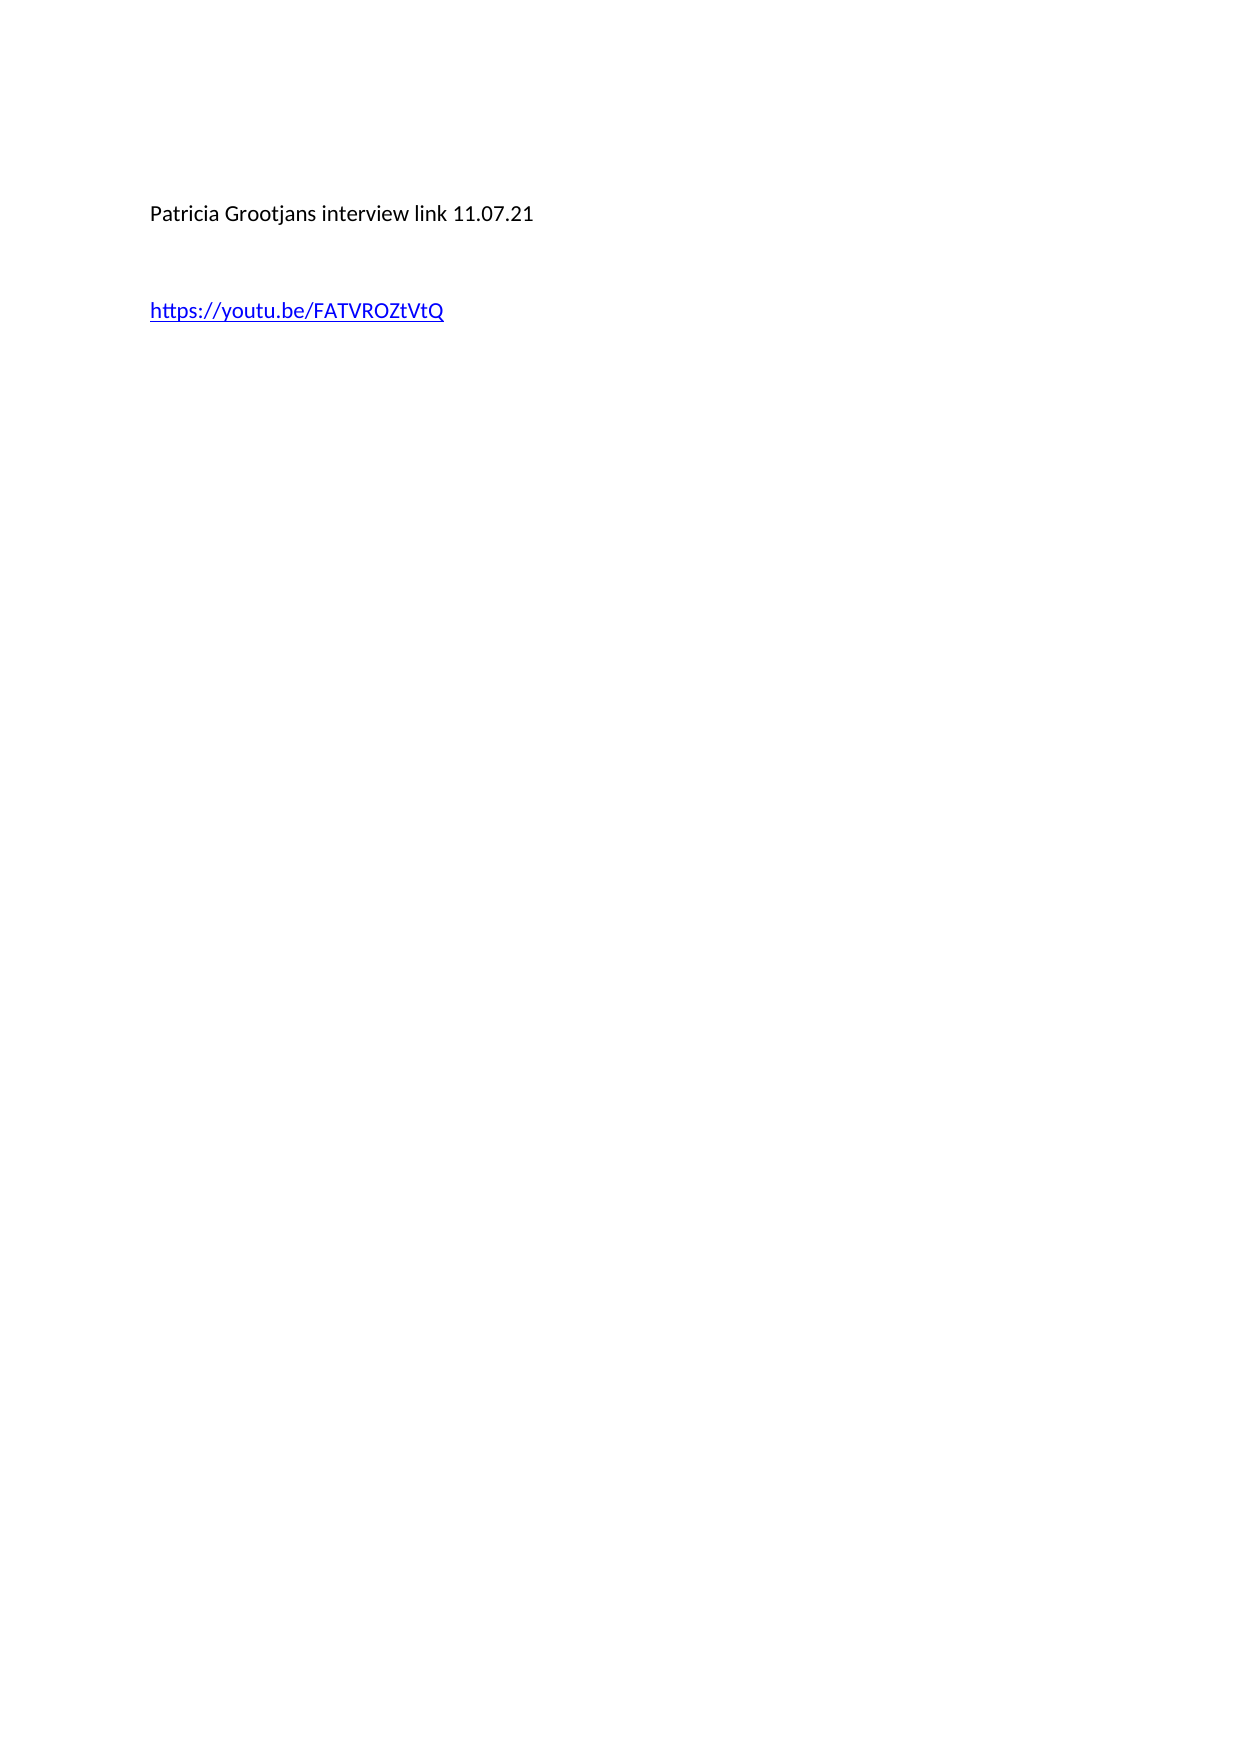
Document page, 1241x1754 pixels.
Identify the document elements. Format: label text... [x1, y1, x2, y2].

text https://youtu.be/FATVROZtVtQ [150, 297, 1090, 324]
text Patricia Grootjans interview link 11.07.21 [150, 199, 1090, 227]
